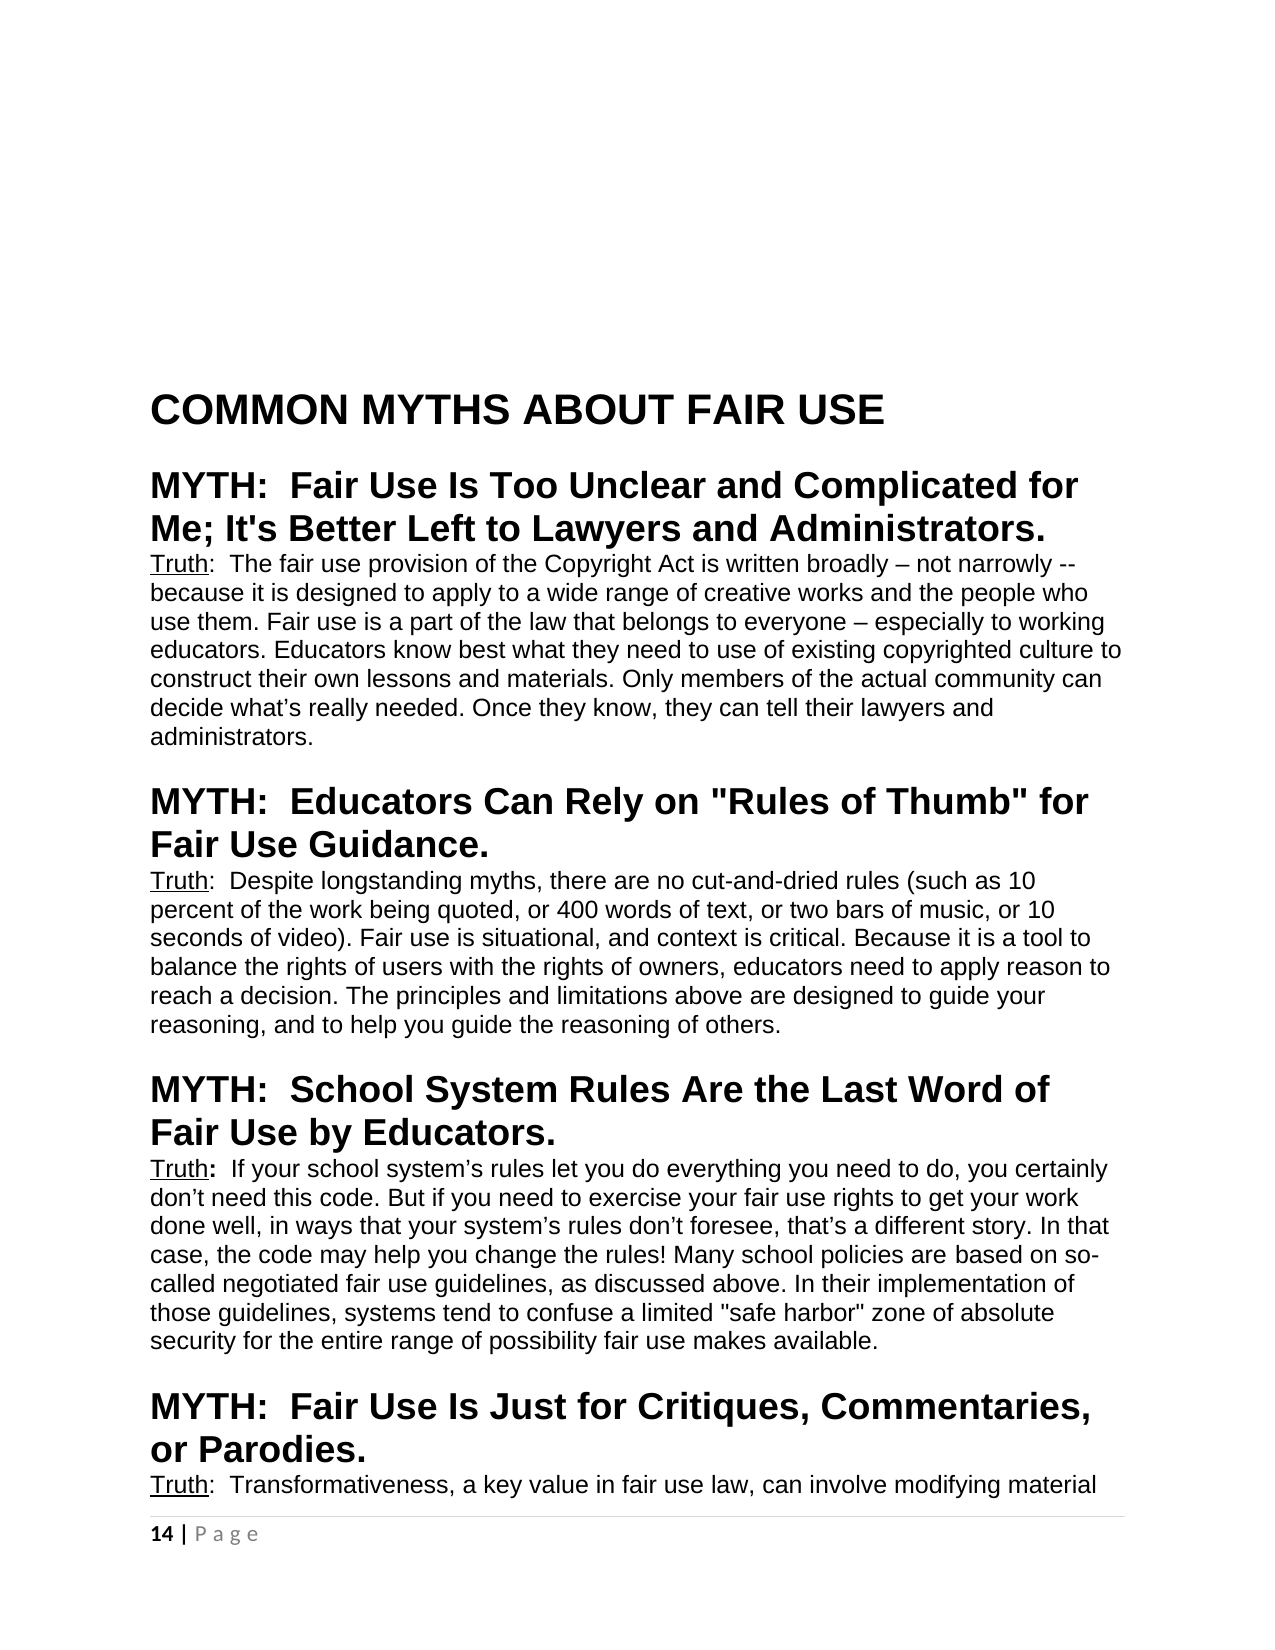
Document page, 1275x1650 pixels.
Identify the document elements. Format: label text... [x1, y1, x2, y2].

text MYTH: School System Rules Are the Last Word of Fair Use by Educators. Truth: If your school system’s rules let you do everything you need to do, you certainly don’t need this code. But if you need to exercise your fair use rights to get your work done well, in ways that your system’s rules don’t foresee, that’s a different story. In that case, the code may help you change the rules! Many school policies are based on so-called negotiated fair use guidelines, as discussed above. In their implementation of those guidelines, systems tend to confuse a limited "safe harbor" zone of absolute security for the entire range of possibility fair use makes available. [150, 1067, 1125, 1355]
text MYTH: Educators Can Rely on "Rules of Thumb" for Fair Use Guidance. Truth: Despite longstanding myths, there are no cut-and-dried rules (such as 10 percent of the work being quoted, or 400 words of text, or two bars of music, or 10 seconds of video). Fair use is situational, and context is critical. Because it is a tool to balance the rights of users with the rights of owners, educators need to apply reason to reach a decision. The principles and limitations above are designed to guide your reasoning, and to help you guide the reasoning of others. [150, 779, 1125, 1038]
text COMMON MYTHS ABOUT FAIR USE [150, 385, 1125, 434]
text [150, 1384, 1125, 1499]
text MYTH: Fair Use Is Too Unclear and Complicated for Me; It's Better Left to Lawyers and Administrators. Truth: The fair use provision of the Copyright Act is written broadly – not narrowly -- because it is designed to apply to a wide range of creative works and the people who use them. Fair use is a part of the law that belongs to everyone – especially to working educators. Educators know best what they need to use of existing copyrighted culture to construct their own lessons and materials. Only members of the actual community can decide what’s really needed. Once they know, they can tell their lawyers and administrators. [150, 463, 1125, 750]
